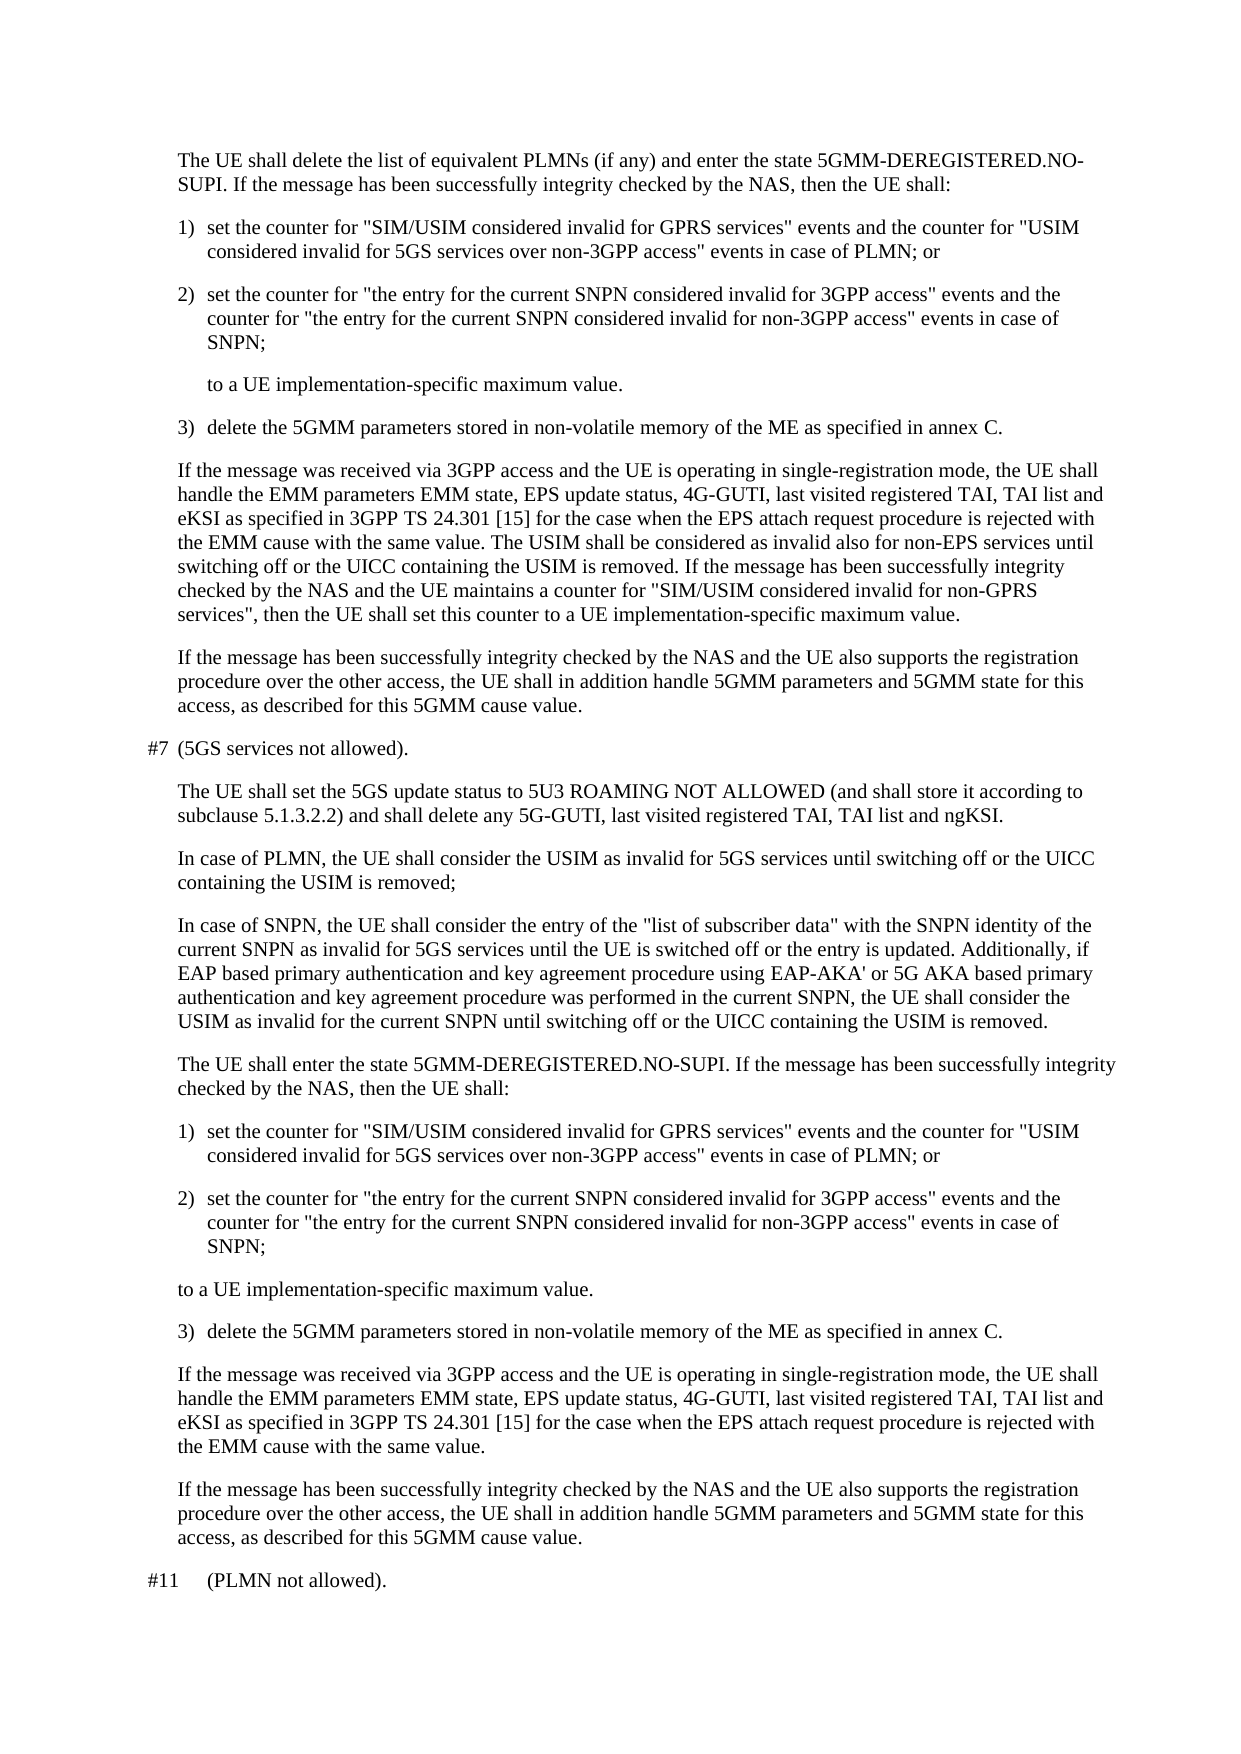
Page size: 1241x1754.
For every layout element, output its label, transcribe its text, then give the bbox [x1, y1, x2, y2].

text 2) set the counter for "the entry for the current SNPN considered invalid for 3GPP access" events and the counter for "the entry for the current SNPN considered invalid for non-3GPP access" events in case of SNPN; [177, 281, 1122, 354]
text If the message was received via 3GPP access and the UE is operating in single-registration mode, the UE shall handle the EMM parameters EMM state, EPS update status, 4G-GUTI, last visited registered TAI, TAI list and eKSI as specified in 3GPP TS 24.301 [15] for the case when the EPS attach request procedure is rejected with the EMM cause with the same value. The USIM shall be considered as invalid also for non-EPS services until switching off or the UICC containing the USIM is removed. If the message has been successfully integrity checked by the NAS and the UE maintains a counter for "SIM/USIM considered invalid for non-GPRS services", then the UE shall set this counter to a UE implementation-specific maximum value. [148, 458, 1122, 626]
text #11 (PLMN not allowed). [148, 1568, 1122, 1592]
text 1) set the counter for "SIM/USIM considered invalid for GPRS services" events and the counter for "USIM considered invalid for 5GS services over non-3GPP access" events in case of PLMN; or [177, 1119, 1122, 1167]
text The UE shall delete the list of equivalent PLMNs (if any) and enter the state 5GMM-DEREGISTERED.NO-SUPI. If the message has been successfully integrity checked by the NAS, then the UE shall: [148, 148, 1122, 196]
text to a UE implementation-specific maximum value. [177, 372, 1122, 396]
text In case of PLMN, the UE shall consider the USIM as invalid for 5GS services until switching off or the UICC containing the USIM is removed; [148, 846, 1122, 894]
text The UE shall enter the state 5GMM-DEREGISTERED.NO-SUPI. If the message has been successfully integrity checked by the NAS, then the UE shall: [148, 1052, 1122, 1100]
text The UE shall set the 5GS update status to 5U3 ROAMING NOT ALLOWED (and shall store it according to subclause 5.1.3.2.2) and shall delete any 5G-GUTI, last visited registered TAI, TAI list and ngKSI. [148, 779, 1122, 827]
text 2) set the counter for "the entry for the current SNPN considered invalid for 3GPP access" events and the counter for "the entry for the current SNPN considered invalid for non-3GPP access" events in case of SNPN; [177, 1186, 1122, 1258]
text to a UE implementation-specific maximum value. [148, 1276, 1122, 1301]
text In case of SNPN, the UE shall consider the entry of the "list of subscriber data" with the SNPN identity of the current SNPN as invalid for 5GS services until the UE is switched off or the entry is updated. Additionally, if EAP based primary authentication and key agreement procedure using EAP-AKA' or 5G AKA based primary authentication and key agreement procedure was performed in the current SNPN, the UE shall consider the USIM as invalid for the current SNPN until switching off or the UICC containing the USIM is removed. [148, 913, 1122, 1033]
text If the message has been successfully integrity checked by the NAS and the UE also supports the registration procedure over the other access, the UE shall in addition handle 5GMM parameters and 5GMM state for this access, as described for this 5GMM cause value. [148, 1477, 1122, 1549]
text If the message has been successfully integrity checked by the NAS and the UE also supports the registration procedure over the other access, the UE shall in addition handle 5GMM parameters and 5GMM state for this access, as described for this 5GMM cause value. [148, 645, 1122, 717]
text #7 (5GS services not allowed). [148, 736, 1122, 760]
text If the message was received via 3GPP access and the UE is operating in single-registration mode, the UE shall handle the EMM parameters EMM state, EPS update status, 4G-GUTI, last visited registered TAI, TAI list and eKSI as specified in 3GPP TS 24.301 [15] for the case when the EPS attach request procedure is rejected with the EMM cause with the same value. [148, 1362, 1122, 1458]
text 3) delete the 5GMM parameters stored in non-volatile memory of the ME as specified in annex C. [177, 415, 1122, 439]
text 1) set the counter for "SIM/USIM considered invalid for GPRS services" events and the counter for "USIM considered invalid for 5GS services over non-3GPP access" events in case of PLMN; or [177, 214, 1122, 263]
text 3) delete the 5GMM parameters stored in non-volatile memory of the ME as specified in annex C. [177, 1319, 1122, 1343]
